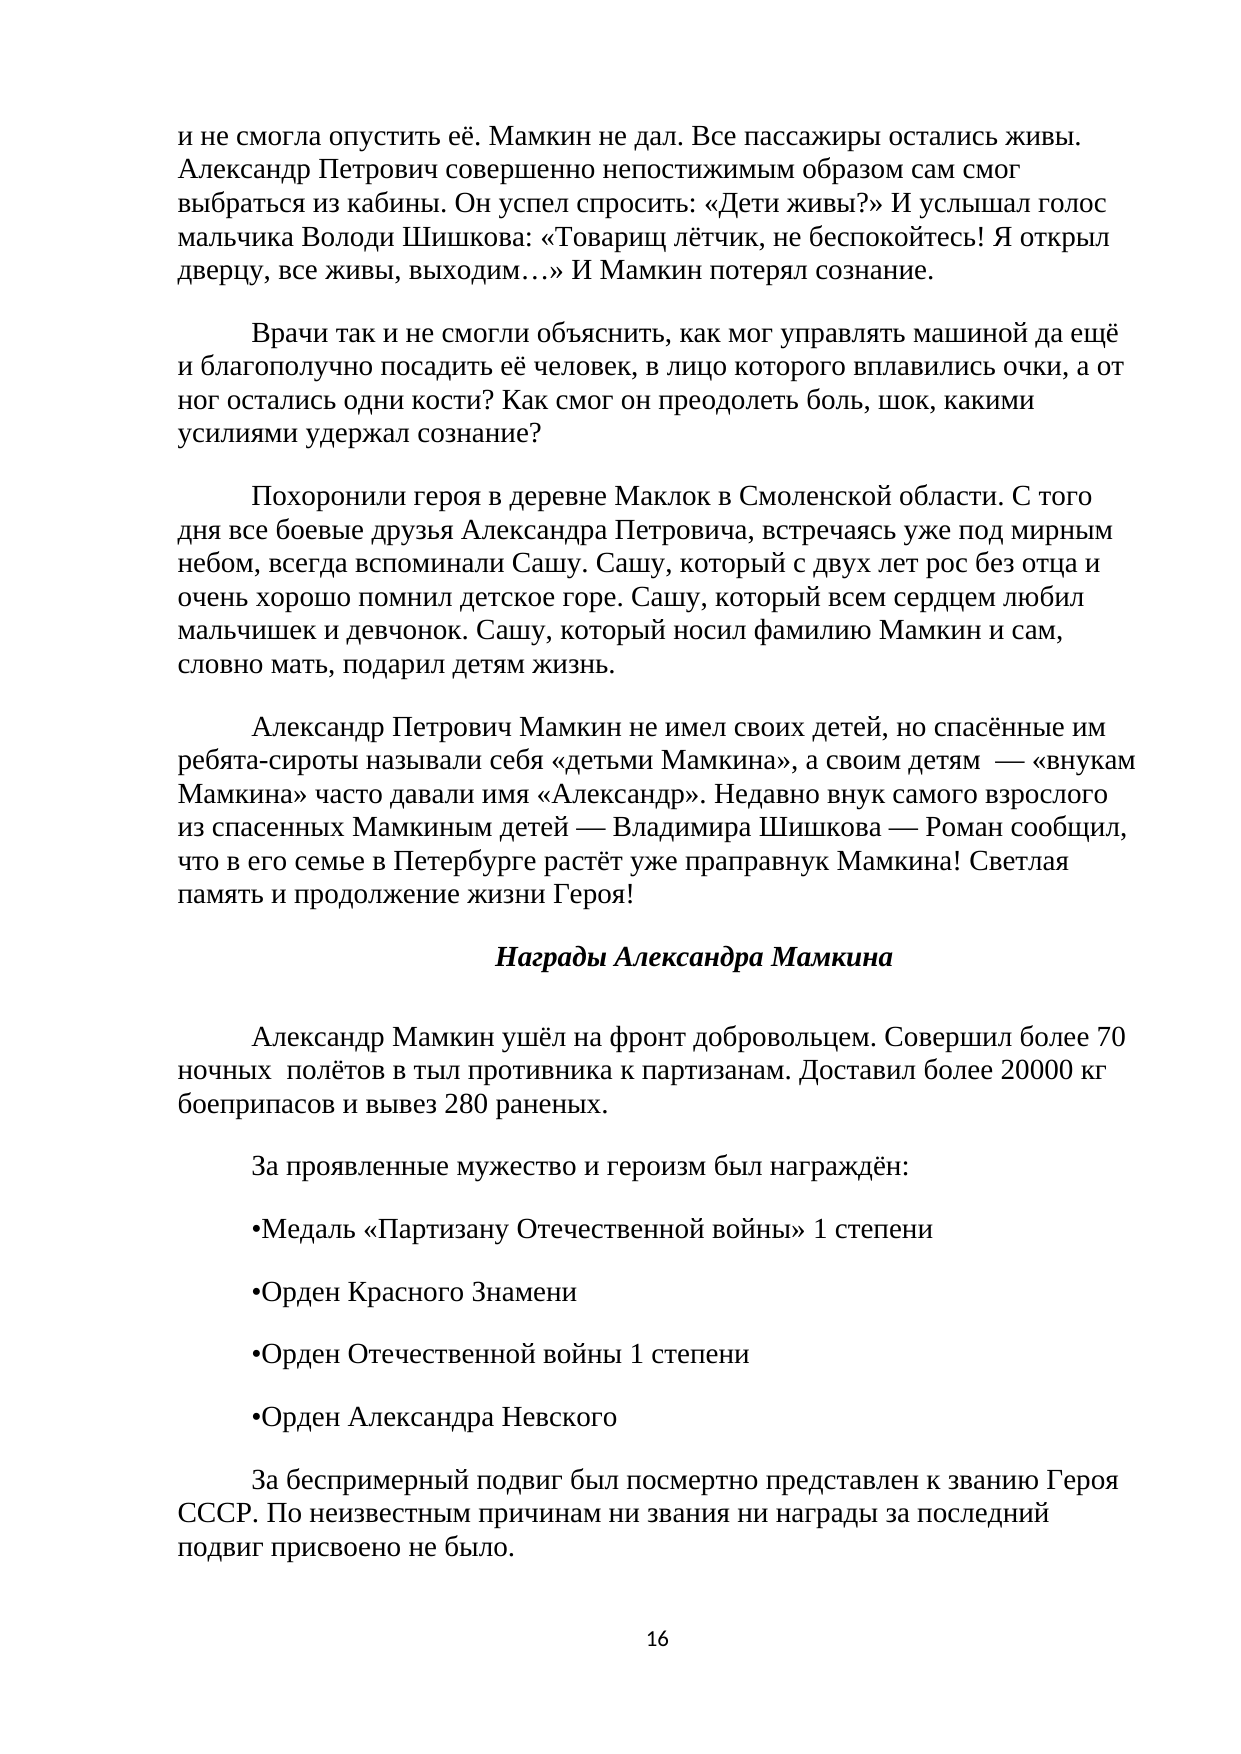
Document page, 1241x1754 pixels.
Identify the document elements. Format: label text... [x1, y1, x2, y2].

text Похоронили героя в деревне Маклок в Смоленской области. С того дня все боевые друзья Александра Петровича, встречаясь уже под мирным небом, всегда вспоминали Сашу. Сашу, который с двух лет рос без отца и очень хорошо помнил детское горе. Сашу, который всем сердцем любил мальчишек и девчонок. Сашу, который носил фамилию Мамкин и сам, словно мать, подарил детям жизнь. [177, 478, 1137, 679]
text За проявленные мужество и героизм был награждён: [177, 1148, 1137, 1182]
text Награды Александра Мамкина [177, 939, 1137, 973]
text Врачи так и не смогли объяснить, как мог управлять машиной да ещё и благополучно посадить её человек, в лицо которого вплавились очки, а от ног остались одни кости? Как смог он преодолеть боль, шок, какими усилиями удержал сознание? [177, 315, 1137, 449]
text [177, 118, 1137, 286]
text •Орден Отечественной войны 1 степени [177, 1337, 1137, 1370]
text •Орден Александра Невского [177, 1399, 1137, 1433]
text Александр Петрович Мамкин не имел своих детей, но спасённые им ребята-сироты называли себя «детьми Мамкина», а своим детям — «внукам Мамкина» часто давали имя «Александр». Недавно внук самого взрослого из спасенных Мамкиным детей — Владимира Шишкова — Роман сообщил, что в его семье в Петербурге растёт уже праправнук Мамкина! Светлая память и продолжение жизни Героя! [177, 709, 1137, 910]
text •Медаль «Партизану Отечественной войны» 1 степени [177, 1211, 1137, 1245]
text Александр Мамкин ушёл на фронт добровольцем. Совершил более 70 ночных полётов в тыл противника к партизанам. Доставил более 20000 кг боеприпасов и вывез 280 раненых. [177, 1019, 1137, 1119]
text •Орден Красного Знамени [177, 1274, 1137, 1307]
text За беспримерный подвиг был посмертно представлен к званию Героя СССР. По неизвестным причинам ни звания ни награды за последний подвиг присвоено не было. [177, 1462, 1137, 1563]
